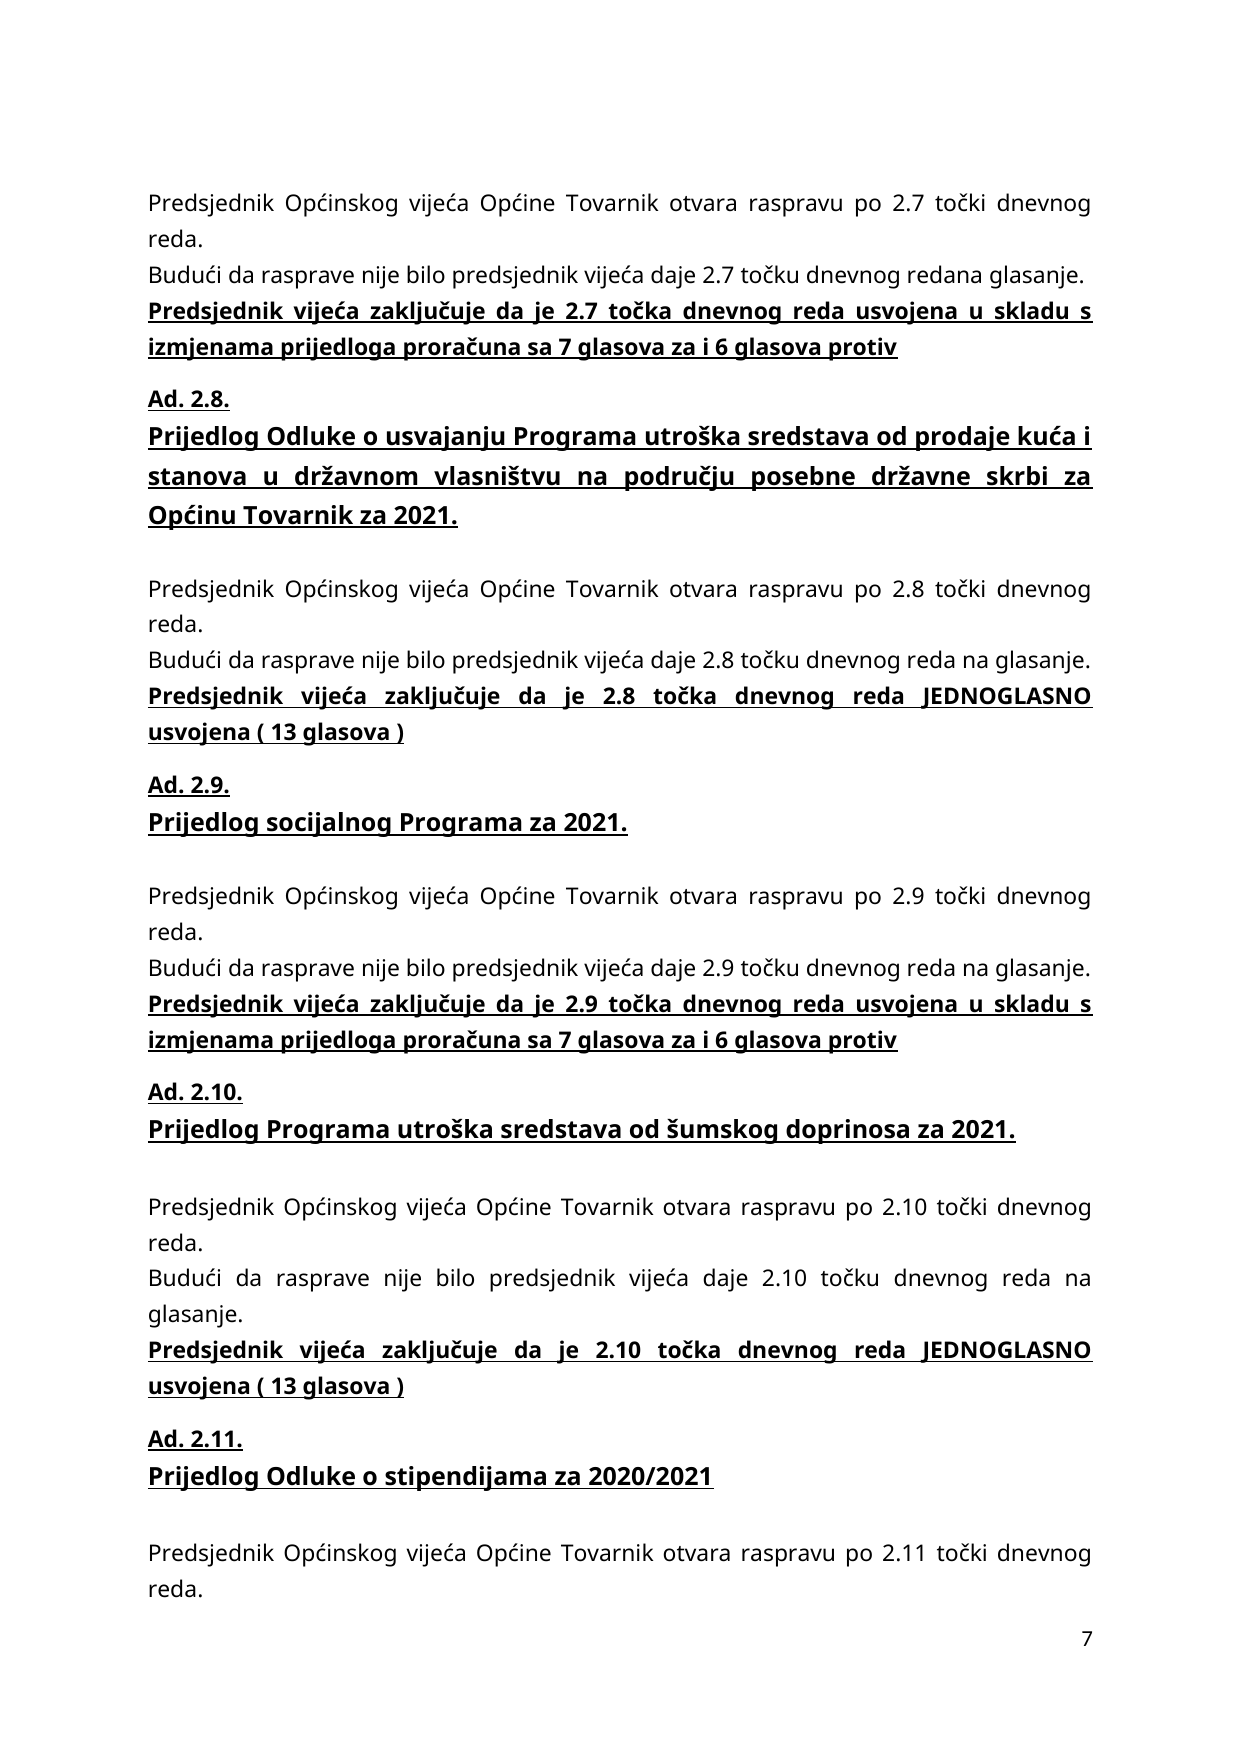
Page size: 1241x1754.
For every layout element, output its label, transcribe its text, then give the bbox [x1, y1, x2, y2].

text Ad. 2.8. [148, 383, 1093, 414]
text Predsjednik Općinskog vijeća Općine Tovarnik otvara raspravu po 2.9 točki dnevnog reda. [148, 880, 1093, 947]
text Prijedlog Odluke o usvajanju Programa utroška sredstava od prodaje kuća i stanova u državnom vlasništvu na području posebne državne skrbi za Općinu Tovarnik za 2021. [148, 489, 1093, 531]
text Prijedlog socijalnog Programa za 2021. [148, 805, 1093, 839]
text Predsjednik vijeća zaključuje da je 2.7 točka dnevnog reda usvojena u skladu s izmjenama prijedloga proračuna sa 7 glasova za i 6 glasova protiv [148, 294, 1093, 321]
text Budući da rasprave nije bilo predsjednik vijeća daje 2.8 točku dnevnog reda na glasanje. [148, 644, 1093, 676]
text Predsjednik vijeća zaključuje da je 2.10 točka dnevnog reda JEDNOGLASNO usvojena ( 13 glasova ) [148, 1362, 1093, 1401]
text Predsjednik vijeća zaključuje da je 2.9 točka dnevnog reda usvojena u skladu s izmjenama prijedloga proračuna sa 7 glasova za i 6 glasova protiv [148, 988, 1093, 1014]
text Budući da rasprave nije bilo predsjednik vijeća daje 2.10 točku dnevnog reda na glasanje. [148, 1262, 1093, 1329]
text Predsjednik Općinskog vijeća Općine Tovarnik otvara raspravu po 2.10 točki dnevnog reda. [148, 1191, 1093, 1258]
text Ad. 2.10. [148, 1076, 1093, 1107]
text Budući da rasprave nije bilo predsjednik vijeća daje 2.7 točku dnevnog redana glasanje. [148, 259, 1093, 290]
text Predsjednik vijeća zaključuje da je 2.7 točka dnevnog reda usvojena u skladu s izmjenama prijedloga proračuna sa 7 glasova za i 6 glasova protiv [148, 323, 1093, 362]
text Prijedlog Programa utroška sredstava od šumskog doprinosa za 2021. [148, 1112, 1093, 1146]
text Predsjednik vijeća zaključuje da je 2.8 točka dnevnog reda JEDNOGLASNO usvojena ( 13 glasova ) [148, 680, 1093, 707]
text Ad. 2.9. [148, 769, 1093, 800]
text Budući da rasprave nije bilo predsjednik vijeća daje 2.9 točku dnevnog reda na glasanje. [148, 952, 1093, 983]
text Predsjednik vijeća zaključuje da je 2.10 točka dnevnog reda JEDNOGLASNO usvojena ( 13 glasova ) [148, 1334, 1093, 1361]
text Prijedlog Odluke o usvajanju Programa utroška sredstava od prodaje kuća i stanova u državnom vlasništvu na području posebne državne skrbi za Općinu Tovarnik za 2021. [148, 419, 1093, 487]
text Predsjednik vijeća zaključuje da je 2.9 točka dnevnog reda usvojena u skladu s izmjenama prijedloga proračuna sa 7 glasova za i 6 glasova protiv [148, 1016, 1093, 1055]
text Predsjednik vijeća zaključuje da je 2.8 točka dnevnog reda JEDNOGLASNO usvojena ( 13 glasova ) [148, 708, 1093, 747]
text Predsjednik Općinskog vijeća Općine Tovarnik otvara raspravu po 2.11 točki dnevnog reda. [148, 1537, 1093, 1604]
text Predsjednik Općinskog vijeća Općine Tovarnik otvara raspravu po 2.7 točki dnevnog reda. [148, 187, 1093, 254]
text Predsjednik Općinskog vijeća Općine Tovarnik otvara raspravu po 2.8 točki dnevnog reda. [148, 572, 1093, 640]
text Ad. 2.11. [148, 1423, 1093, 1454]
text Prijedlog Odluke o stipendijama za 2020/2021 [148, 1459, 1093, 1493]
